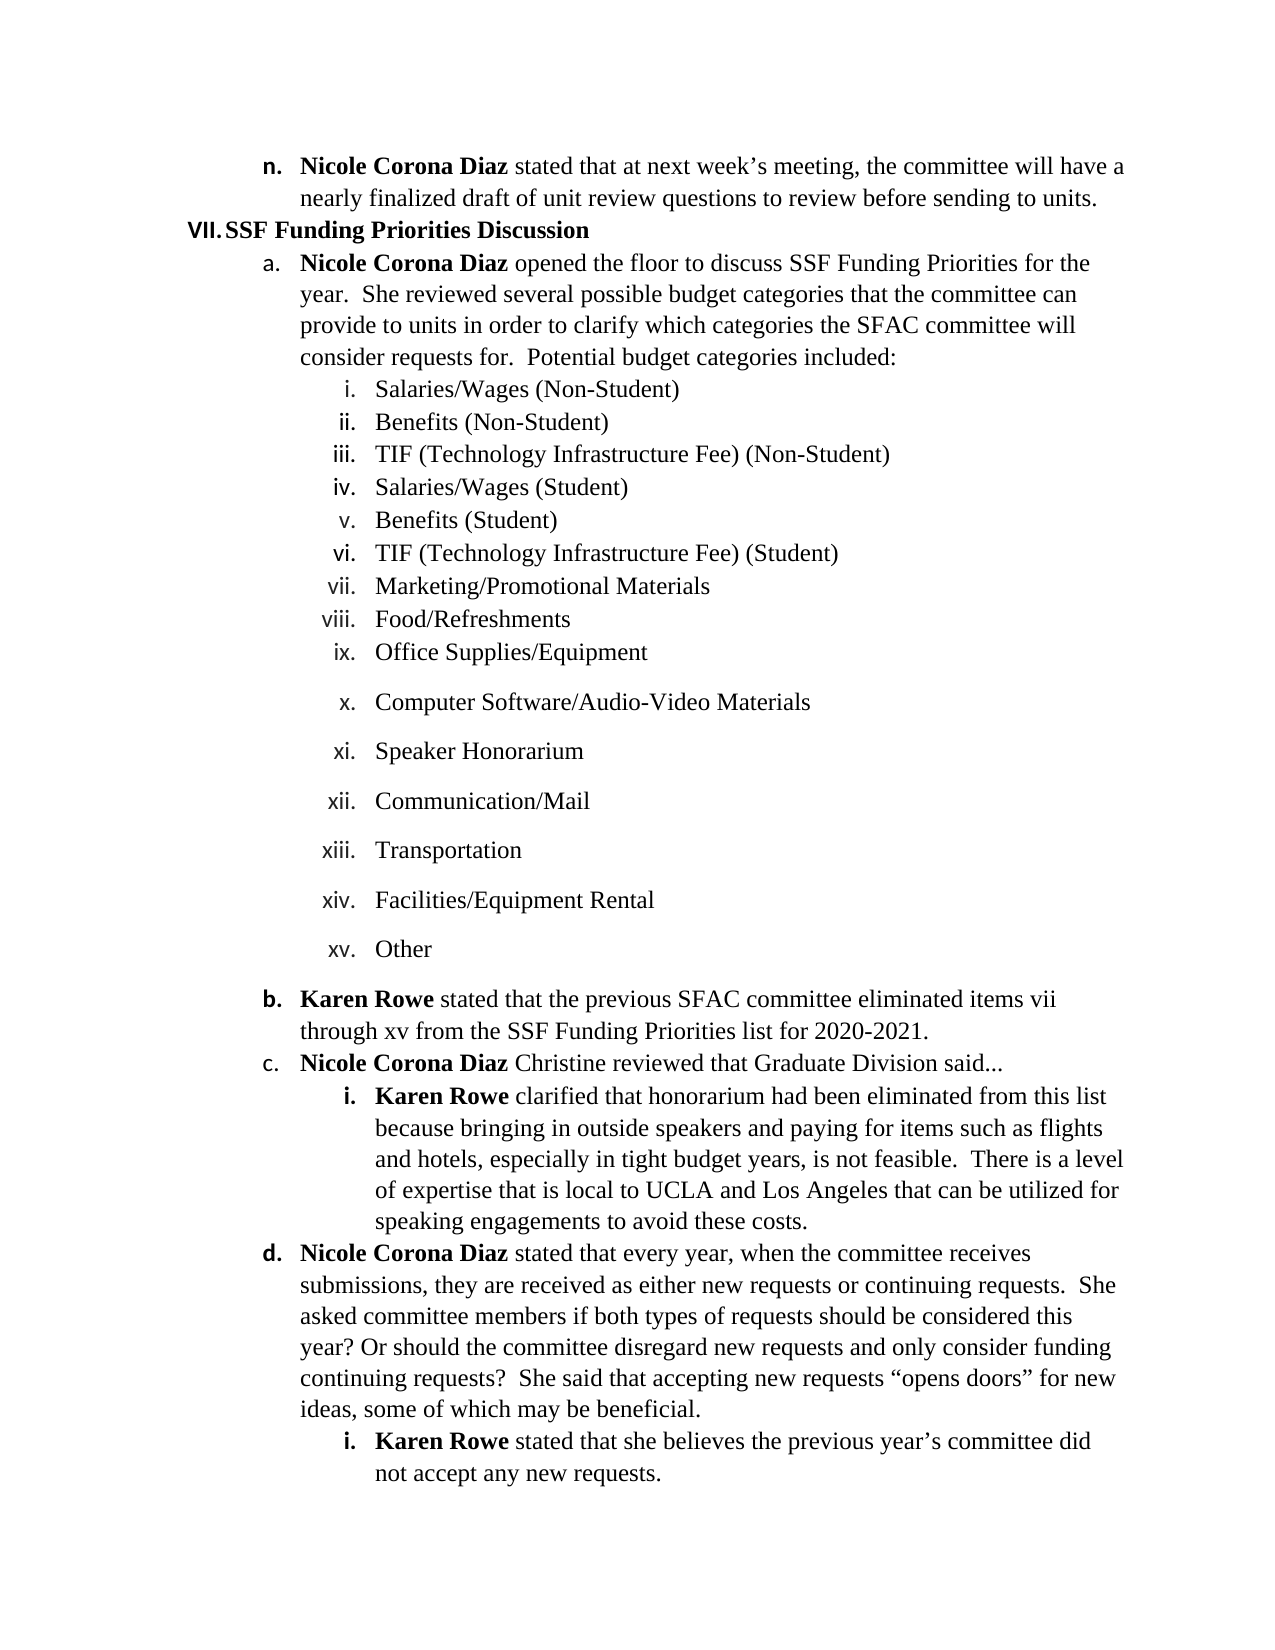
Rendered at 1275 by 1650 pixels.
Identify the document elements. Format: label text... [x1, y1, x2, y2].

list Karen Rowe stated that she believes the previous year’s committee did not accept any new requests. [356, 1425, 1125, 1486]
list Other [356, 933, 1125, 964]
list SSF Funding Priorities Discussion [187, 214, 1125, 244]
list Benefits (Non-Student) [356, 406, 1125, 436]
list Salaries/Wages (Non-Student) [356, 373, 1125, 403]
list Communication/Mail [356, 785, 1125, 815]
list Nicole Corona Diaz Christine reviewed that Graduate Division said... [262, 1047, 1125, 1077]
list Computer Software/Audio-Video Materials [356, 686, 1125, 716]
list TIF (Technology Infrastructure Fee) (Non-Student) [356, 438, 1125, 469]
list Food/Refreshments [356, 603, 1125, 634]
list Facilities/Equipment Rental [356, 884, 1125, 914]
list Salaries/Wages (Student) [356, 471, 1125, 502]
list Speaker Honorarium [356, 735, 1125, 766]
list Nicole Corona Diaz opened the floor to discuss SSF Funding Priorities for the year. She reviewed several possible budget categories that the committee can provide to units in order to clarify which categories the SFAC committee will consider requests for. Potential budget categories included: [262, 247, 1125, 370]
list Marketing/Promotional Materials [356, 570, 1125, 601]
list Nicole Corona Diaz stated that at next week’s meeting, the committee will have a nearly finalized draft of unit review questions to review before sending to units. [262, 150, 1125, 212]
list TIF (Technology Infrastructure Fee) (Student) [356, 537, 1125, 568]
list Nicole Corona Diaz stated that every year, when the committee receives submissions, they are received as either new requests or continuing requests. She asked committee members if both types of requests should be considered this year? Or should the committee disregard new requests and only consider funding continuing requests? She said that accepting new requests “opens doors” for new ideas, some of which may be beneficial. [262, 1237, 1125, 1423]
list Karen Rowe clarified that honorarium had been eliminated from this list because bringing in outside speakers and paying for items such as flights and hotels, especially in tight budget years, is not feasible. There is a level of expertise that is local to UCLA and Los Angeles that can be utilized for speaking engagements to avoid these costs. [356, 1080, 1125, 1234]
list Office Supplies/Equipment [356, 636, 1125, 667]
list Benefits (Student) [356, 504, 1125, 535]
list Transportation [356, 834, 1125, 865]
list Karen Rowe stated that the previous SFAC committee eliminated items vii through xv from the SSF Funding Priorities list for 2020-2021. [262, 983, 1125, 1045]
